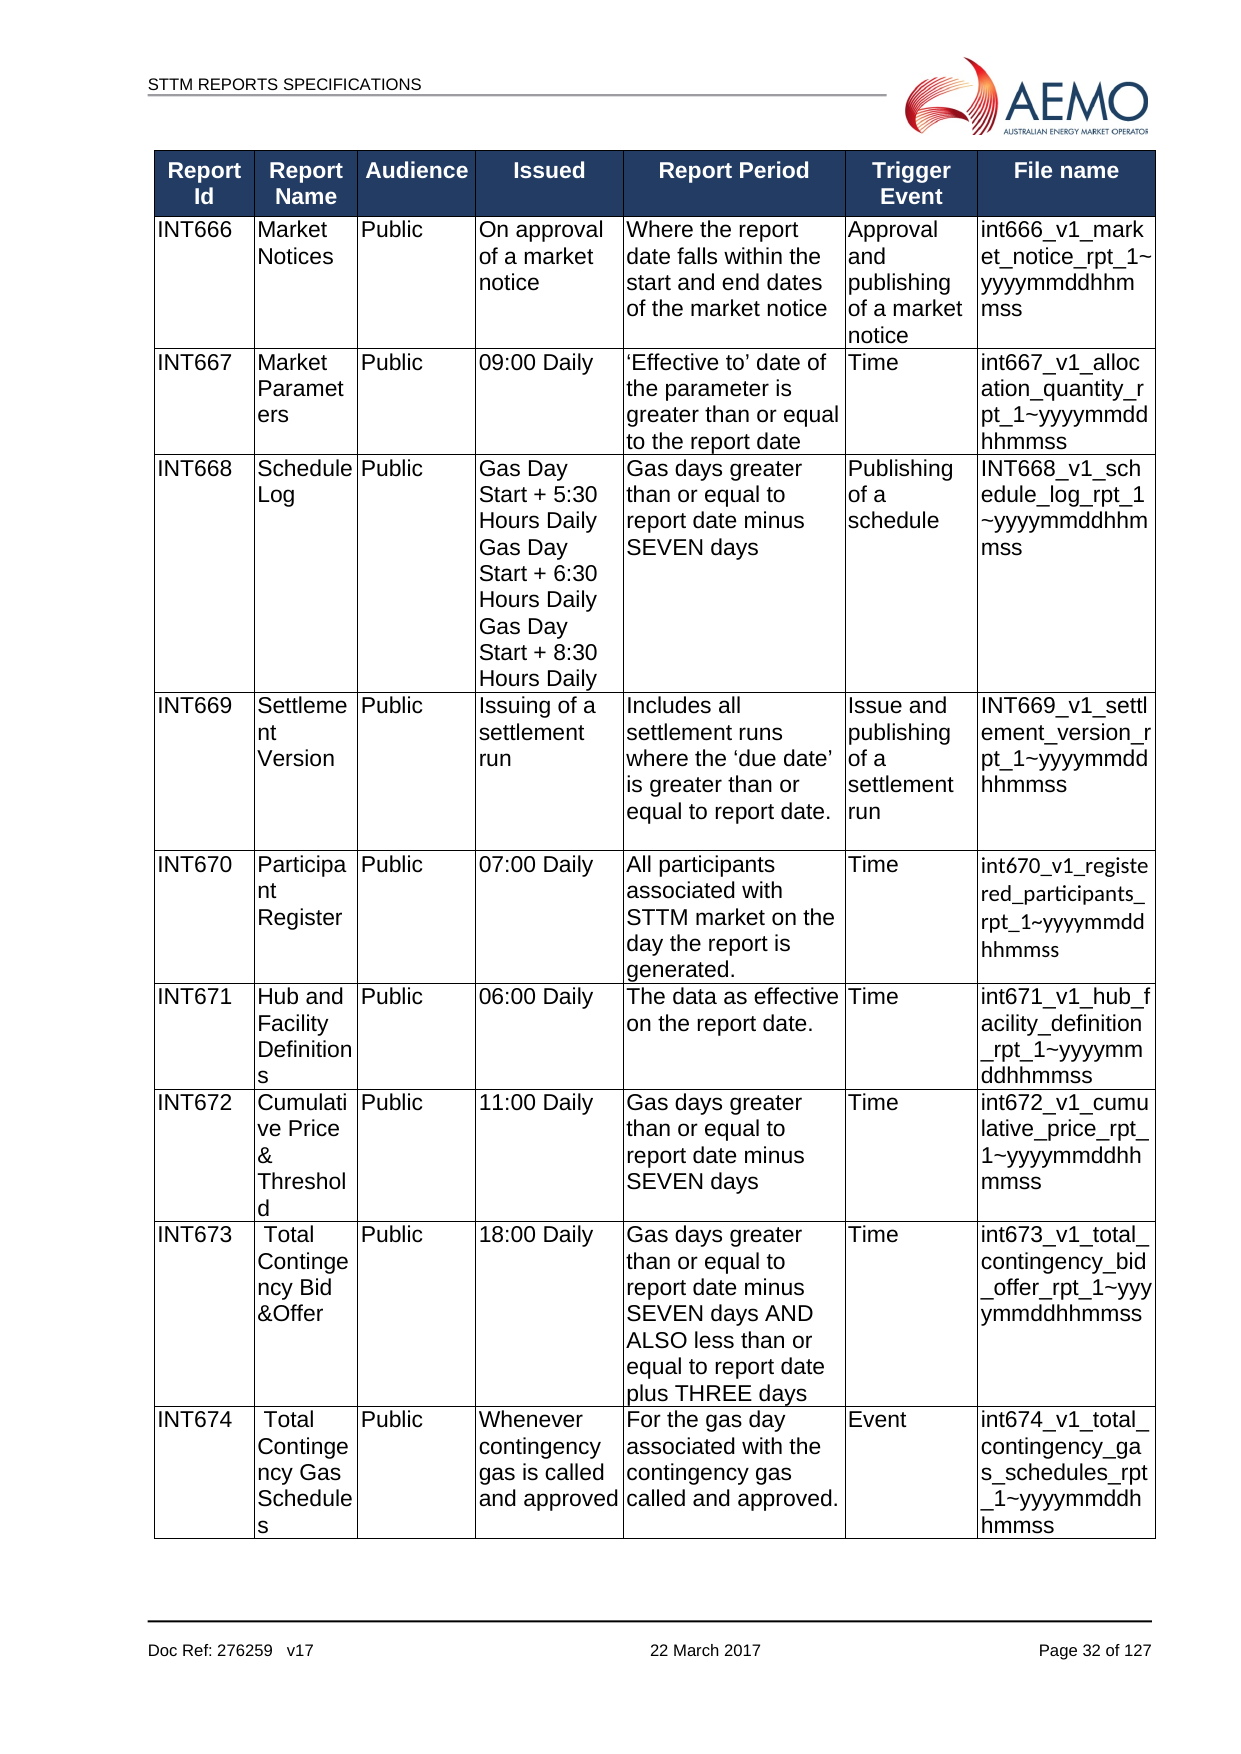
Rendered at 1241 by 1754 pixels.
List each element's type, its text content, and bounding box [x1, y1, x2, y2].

table_cell Public [358, 693, 475, 850]
table_cell 09:00 Daily [476, 349, 623, 454]
table_header Trigger Event [846, 151, 977, 216]
table_cell 18:00 Daily [476, 1222, 623, 1406]
table_cell ‘Effective to’ date of the parameter is greater than or equal to the report date [624, 349, 845, 454]
table_header Report Name [255, 151, 357, 216]
table_cell Schedule Log [255, 455, 357, 692]
table_cell Gas days greater than or equal to report date minus SEVEN days [624, 455, 845, 692]
table_cell Public [358, 455, 475, 692]
table_header Report Period [624, 151, 845, 216]
table_cell For the gas day associated with the contingency gas called and approved. [624, 1407, 845, 1538]
table_header Issued [476, 151, 623, 216]
table_cell INT669_v1_settlement_version_rpt_1~yyyymmddhhmmss [978, 693, 1155, 850]
table_cell Time [846, 984, 977, 1088]
table_cell INT666 [155, 217, 254, 348]
table_cell Market Parameters [255, 349, 357, 454]
table_cell Public [358, 1222, 475, 1406]
table_cell Public [358, 217, 475, 348]
table_cell Where the report date falls within the start and end dates of the market notice [624, 217, 845, 348]
table_cell 07:00 Daily [476, 851, 623, 983]
table_cell Gas days greater than or equal to report date minus SEVEN days AND ALSO less than or equal to report date plus THREE days [624, 1222, 845, 1406]
table_cell Gas Day Start + 5:30 Hours Daily Gas Day Start + 6:30 Hours Daily Gas Day Start + 8:30 Hours Daily [476, 455, 623, 692]
table_header File name [978, 151, 1155, 216]
table_cell Public [358, 1090, 475, 1221]
table_cell INT673 [155, 1222, 254, 1406]
table_cell On approval of a market notice [476, 217, 623, 348]
table_header Report Id [155, 151, 254, 216]
table_cell INT670 [155, 851, 254, 983]
table_cell The data as effective on the report date. [624, 984, 845, 1088]
table_cell int666_v1_market_notice_rpt_1~yyyymmddhhmmss [978, 217, 1155, 348]
table_cell int671_v1_hub_facility_definition_rpt_1~yyyymmddhhmmss [978, 984, 1155, 1088]
table_cell INT672 [155, 1090, 254, 1221]
table_cell Includes all settlement runs where the ‘due date’ is greater than or equal to report date. [624, 693, 845, 850]
table_cell Participant Register [255, 851, 357, 983]
table_cell int673_v1_total_contingency_bid_offer_rpt_1~yyyymmddhhmmss [978, 1222, 1155, 1406]
table_cell Public [358, 1407, 475, 1538]
table_cell Cumulative Price & Threshold [255, 1090, 357, 1221]
table_cell Public [358, 851, 475, 983]
table_cell 06:00 Daily [476, 984, 623, 1088]
table_header Audience [358, 151, 475, 216]
table_cell Time [846, 851, 977, 983]
table_cell INT667 [155, 349, 254, 454]
table_cell Issue and publishing of a settlement run [846, 693, 977, 850]
table_cell Time [846, 1222, 977, 1406]
table_cell Market Notices [255, 217, 357, 348]
picture [904, 56, 1148, 134]
table_cell Issuing of a settlement run [476, 693, 623, 850]
table_cell Settlement Version [255, 693, 357, 850]
table_cell All participants associated with STTM market on the day the report is generated. [624, 851, 845, 983]
table_cell Time [846, 1090, 977, 1221]
table_cell Total Contingency Bid &Offer [255, 1222, 357, 1406]
table_cell Approval and publishing of a market notice [846, 217, 977, 348]
table_cell int667_v1_allocation_quantity_rpt_1~yyyymmddhhmmss [978, 349, 1155, 454]
table_cell Public [358, 349, 475, 454]
table_cell int674_v1_total_contingency_gas_schedules_rpt_1~yyyymmddhhmmss [978, 1407, 1155, 1538]
table_cell INT669 [155, 693, 254, 850]
table_cell INT668 [155, 455, 254, 692]
table_cell Total Contingency Gas Schedules [255, 1407, 357, 1538]
table_cell int672_v1_cumulative_price_rpt_1~yyyymmddhhmmss [978, 1090, 1155, 1221]
table_cell Publishing of a schedule [846, 455, 977, 692]
table_cell int670_v1_registered_participants_rpt_1~yyyymmddhhmmss [978, 851, 1155, 983]
table_cell INT674 [155, 1407, 254, 1538]
table_cell Hub and Facility Definitions [255, 984, 357, 1088]
table_cell Time [846, 349, 977, 454]
table_cell INT671 [155, 984, 254, 1088]
table_cell 11:00 Daily [476, 1090, 623, 1221]
table_cell Whenever contingency gas is called and approved [476, 1407, 623, 1538]
table_cell Public [358, 984, 475, 1088]
table_cell INT668_v1_schedule_log_rpt_1~yyyymmddhhmmss [978, 455, 1155, 692]
table_cell Gas days greater than or equal to report date minus SEVEN days [624, 1090, 845, 1221]
table_cell Event [846, 1407, 977, 1538]
